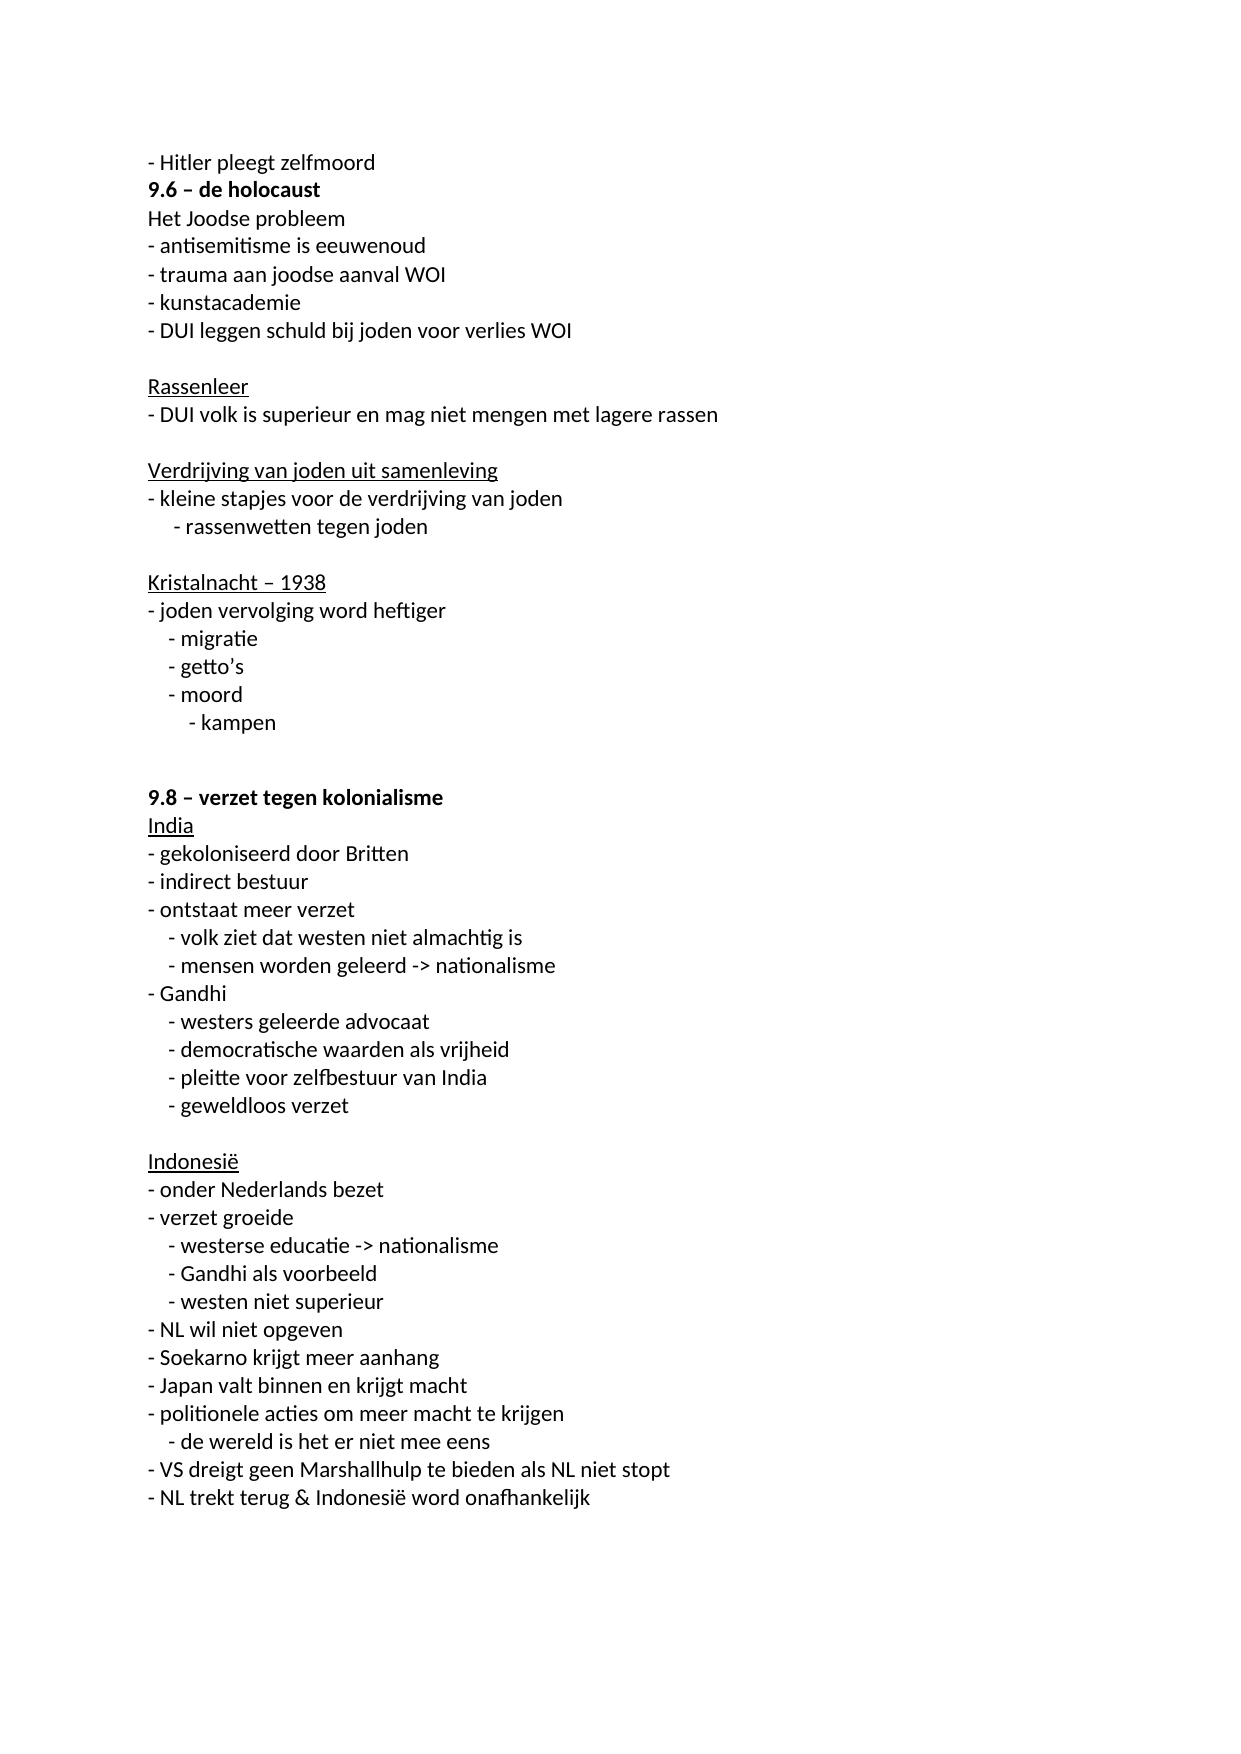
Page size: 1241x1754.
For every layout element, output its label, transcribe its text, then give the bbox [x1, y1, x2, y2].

text Kristalnacht – 1938 [148, 568, 1093, 596]
text India [148, 811, 1093, 839]
text - antisemitisme is eeuwenoud [148, 232, 1093, 260]
text - kunstacademie [148, 288, 1093, 316]
text - moord [148, 680, 1093, 708]
text - ontstaat meer verzet [148, 895, 1093, 923]
text - onder Nederlands bezet [148, 1175, 1093, 1203]
text - democratische waarden als vrijheid [148, 1035, 1093, 1063]
text - westers geleerde advocaat [148, 1007, 1093, 1035]
text - westerse educatie -> nationalisme [148, 1231, 1093, 1259]
text - politionele acties om meer macht te krijgen [148, 1399, 1093, 1427]
text Het Joodse probleem [148, 204, 1093, 232]
text 9.8 – verzet tegen kolonialisme [148, 783, 1093, 811]
text - NL wil niet opgeven [148, 1315, 1093, 1343]
text - kampen [148, 708, 1093, 736]
text - DUI volk is superieur en mag niet mengen met lagere rassen [148, 400, 1093, 428]
text - Gandhi als voorbeeld [148, 1259, 1093, 1287]
text - mensen worden geleerd -> nationalisme [148, 951, 1093, 979]
text - gekoloniseerd door Britten [148, 839, 1093, 867]
text - verzet groeide [148, 1203, 1093, 1231]
text Indonesië [148, 1147, 1093, 1175]
text - pleitte voor zelfbestuur van India [148, 1063, 1093, 1091]
text - Hitler pleegt zelfmoord [148, 148, 1093, 176]
text - migratie [148, 624, 1093, 652]
text 9.6 – de holocaust [148, 176, 1093, 204]
text - getto’s [148, 652, 1093, 680]
text - geweldloos verzet [148, 1091, 1093, 1119]
text - Gandhi [148, 979, 1093, 1007]
text - indirect bestuur [148, 867, 1093, 895]
text - kleine stapjes voor de verdrijving van joden [148, 484, 1093, 512]
text - volk ziet dat westen niet almachtig is [148, 923, 1093, 951]
text - Soekarno krijgt meer aanhang [148, 1343, 1093, 1371]
text - trauma aan joodse aanval WOI [148, 260, 1093, 288]
text - VS dreigt geen Marshallhulp te bieden als NL niet stopt [148, 1455, 1093, 1483]
text - rassenwetten tegen joden [148, 512, 1093, 540]
text - Japan valt binnen en krijgt macht [148, 1371, 1093, 1399]
text Verdrijving van joden uit samenleving [148, 456, 1093, 484]
text - westen niet superieur [148, 1287, 1093, 1315]
text - joden vervolging word heftiger [148, 596, 1093, 624]
text - de wereld is het er niet mee eens [148, 1427, 1093, 1455]
text - NL trekt terug & Indonesië word onafhankelijk [148, 1483, 1093, 1511]
text Rassenleer [148, 372, 1093, 400]
text - DUI leggen schuld bij joden voor verlies WOI [148, 316, 1093, 344]
